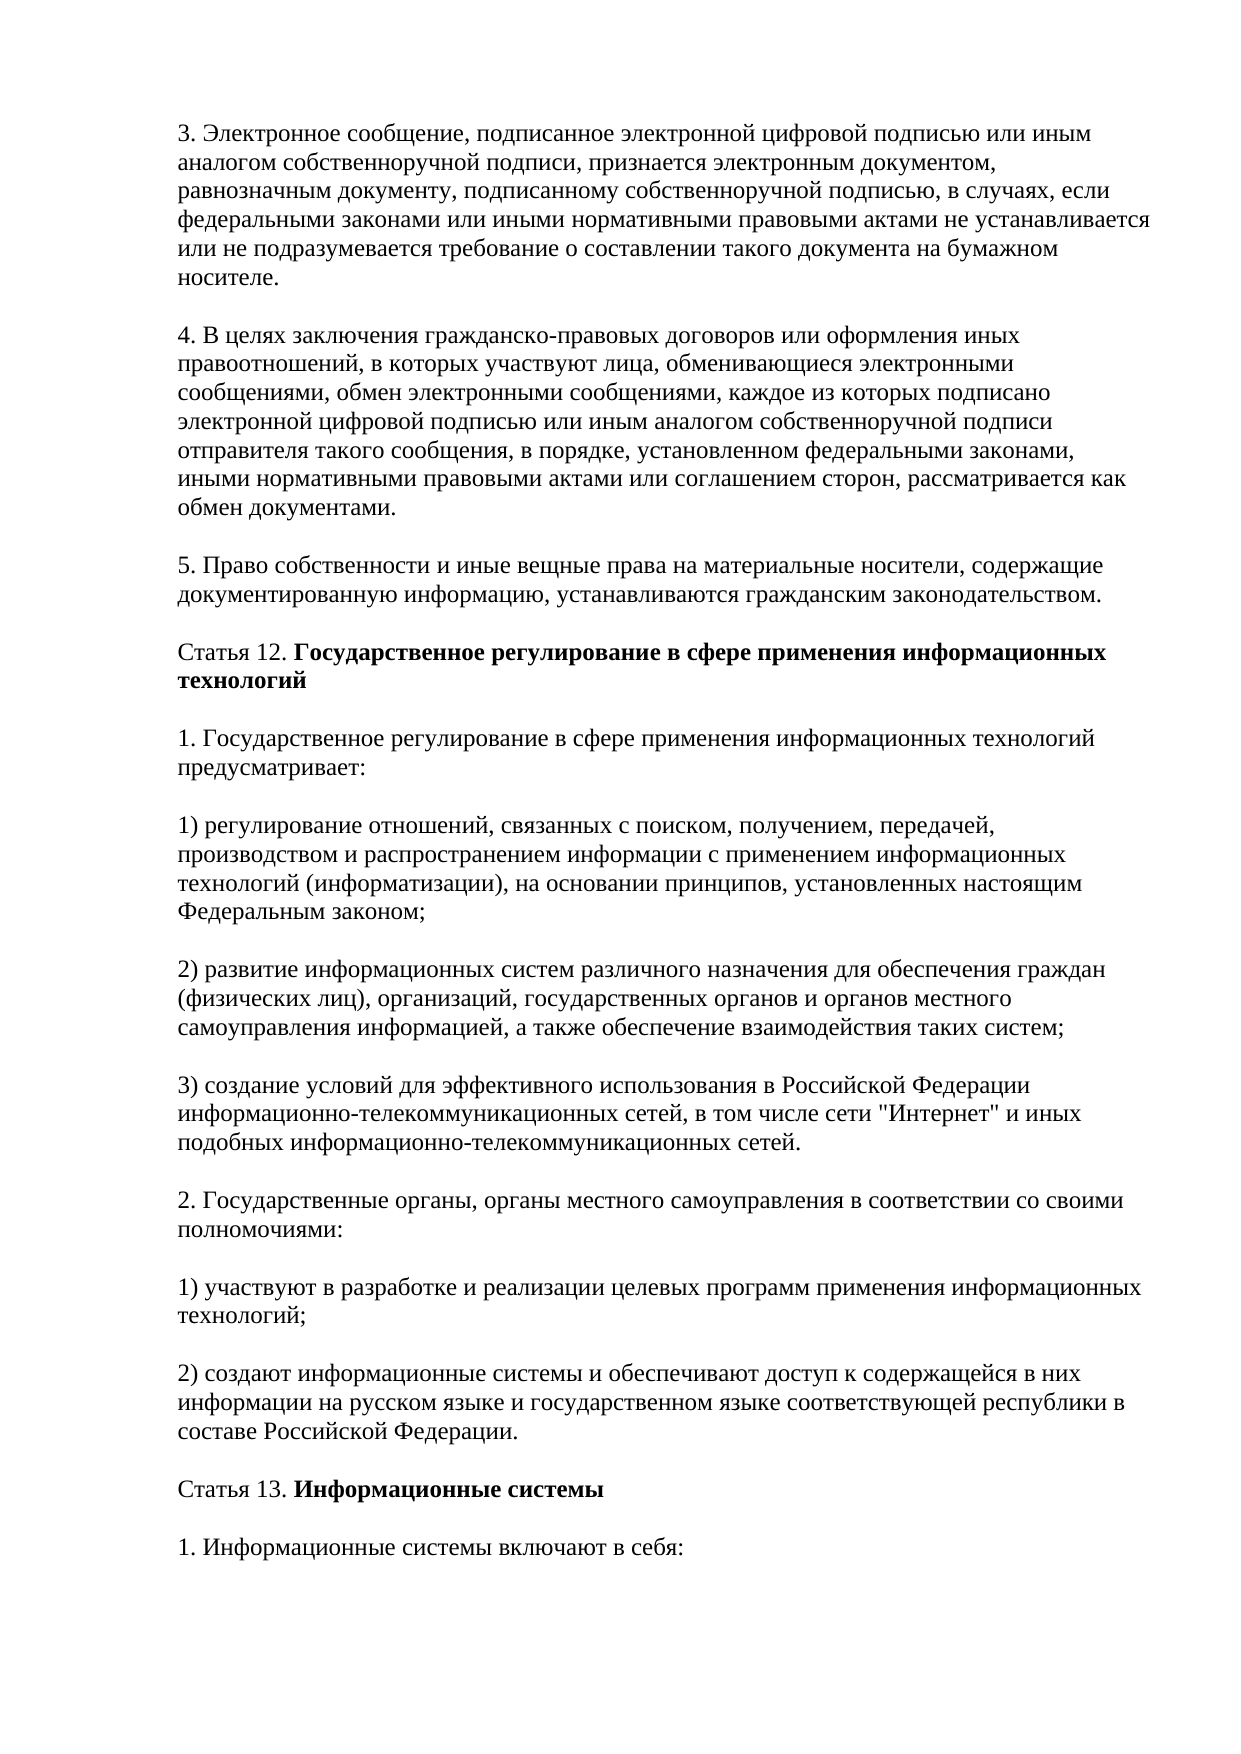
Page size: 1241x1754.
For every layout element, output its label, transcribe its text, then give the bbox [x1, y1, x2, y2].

text Статья 12. Государственное регулирование в сфере применения информационных технологий [177, 637, 1152, 694]
text 1. Государственное регулирование в сфере применения информационных технологий предусматривает: [177, 723, 1152, 781]
text 2. Государственные органы, органы местного самоуправления в соответствии со своими полномочиями: [177, 1185, 1152, 1243]
text 4. В целях заключения гражданско-правовых договоров или оформления иных правоотношений, в которых участвуют лица, обменивающиеся электронными сообщениями, обмен электронными сообщениями, каждое из которых подписано электронной цифровой подписью или иным аналогом собственноручной подписи отправителя такого сообщения, в порядке, установленном федеральными законами, иными нормативными правовыми актами или соглашением сторон, рассматривается как обмен документами. [177, 320, 1152, 521]
text 3. Электронное сообщение, подписанное электронной цифровой подписью или иным аналогом собственноручной подписи, признается электронным документом, равнозначным документу, подписанному собственноручной подписью, в случаях, если федеральными законами или иными нормативными правовыми актами не устанавливается или не подразумевается требование о составлении такого документа на бумажном носителе. [177, 118, 1152, 291]
text 2) развитие информационных систем различного назначения для обеспечения граждан (физических лиц), организаций, государственных органов и органов местного самоуправления информацией, а также обеспечение взаимодействия таких систем; [177, 954, 1152, 1041]
text 1) регулирование отношений, связанных с поиском, получением, передачей, производством и распространением информации с применением информационных технологий (информатизации), на основании принципов, установленных настоящим Федеральным законом; [177, 810, 1152, 925]
text Статья 13. Информационные системы [177, 1474, 1152, 1503]
text 3) создание условий для эффективного использования в Российской Федерации информационно-телекоммуникационных сетей, в том числе сети "Интернет" и иных подобных информационно-телекоммуникационных сетей. [177, 1070, 1152, 1156]
text 1. Информационные системы включают в себя: [177, 1532, 1152, 1561]
text 5. Право собственности и иные вещные права на материальные носители, содержащие документированную информацию, устанавливаются гражданским законодательством. [177, 550, 1152, 608]
text 1) участвуют в разработке и реализации целевых программ применения информационных технологий; [177, 1272, 1152, 1329]
text 2) создают информационные системы и обеспечивают доступ к содержащейся в них информации на русском языке и государственном языке соответствующей республики в составе Российской Федерации. [177, 1358, 1152, 1445]
